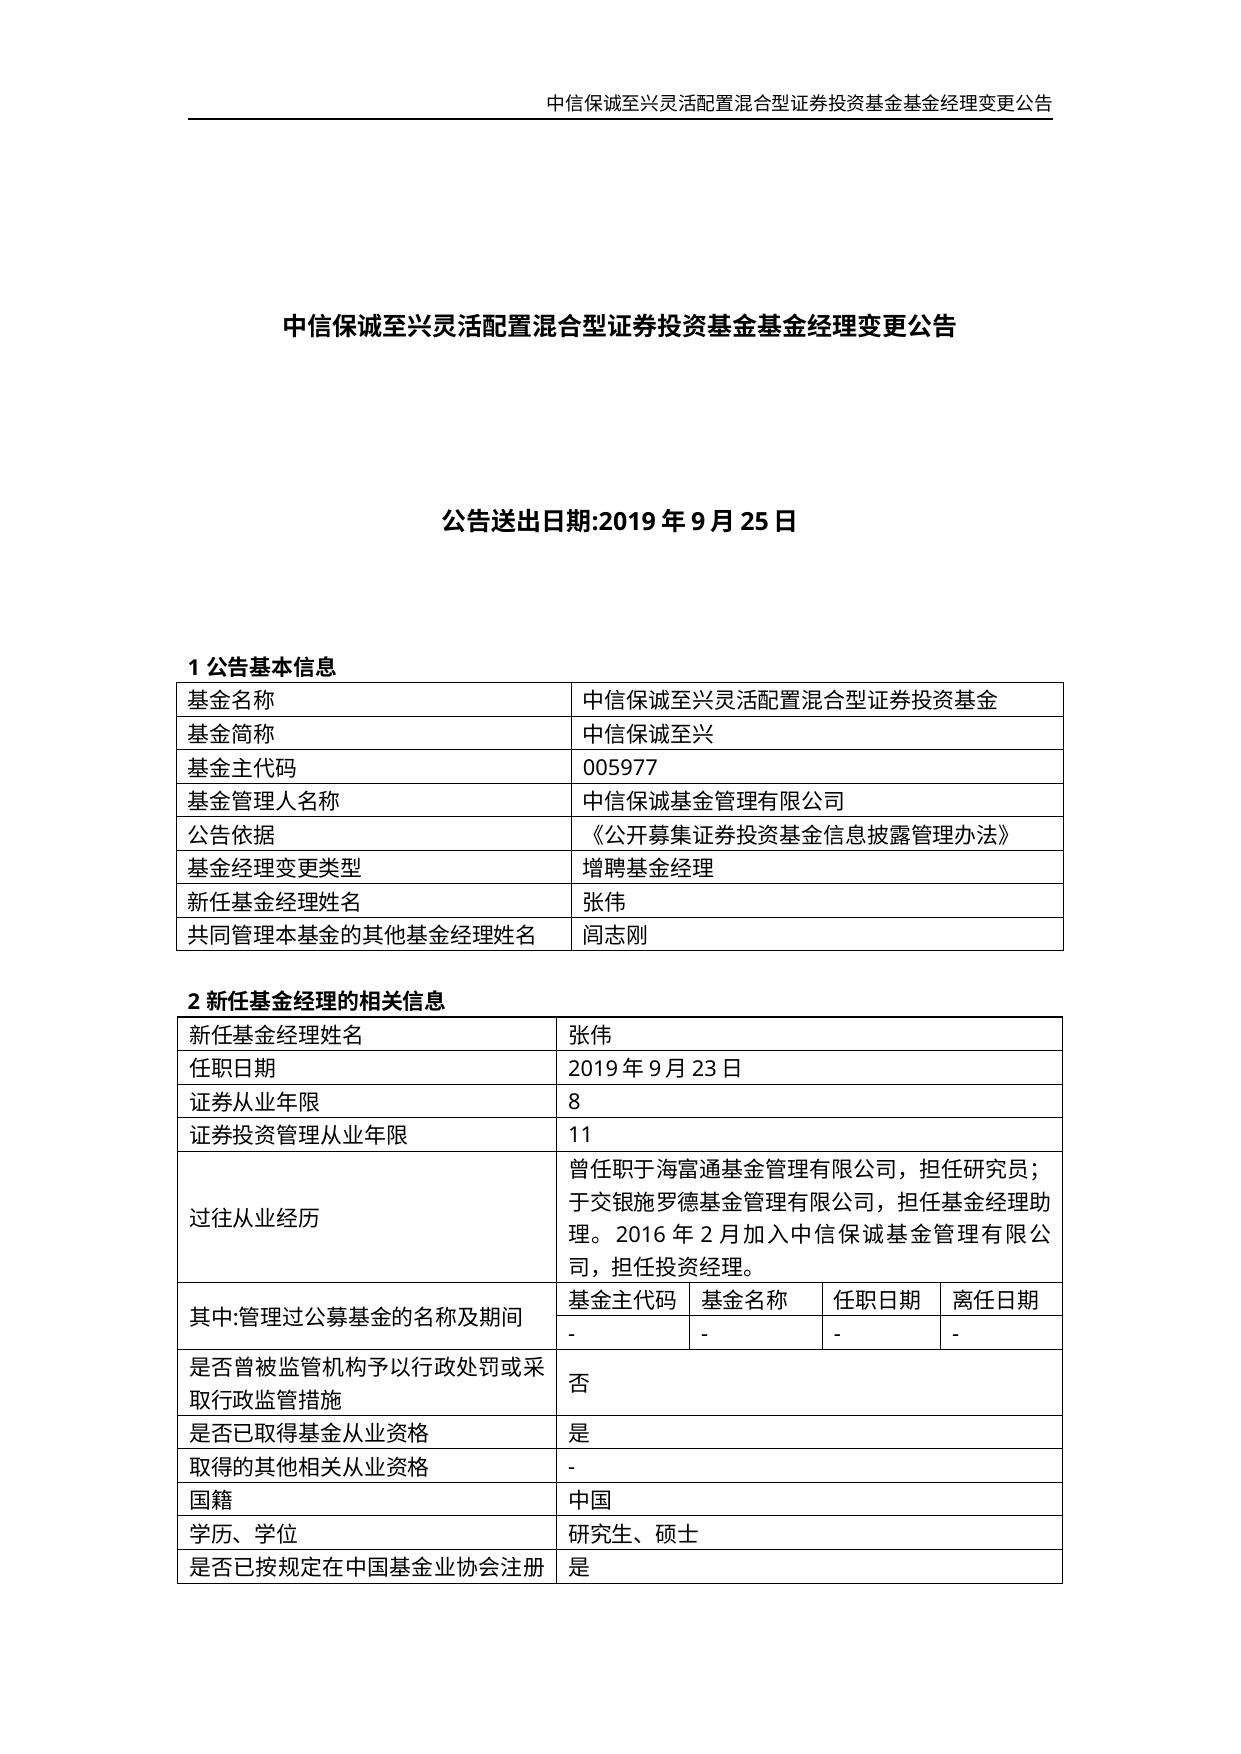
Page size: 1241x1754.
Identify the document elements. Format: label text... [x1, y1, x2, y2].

table_cell 取得的其他相关从业资格 [178, 1449, 556, 1482]
table_cell 基金管理人名称 [177, 784, 571, 816]
table_cell 共同管理本基金的其他基金经理姓名 [177, 918, 571, 950]
table_header 张伟 [557, 1018, 1062, 1050]
table_header 新任基金经理姓名 [178, 1018, 556, 1050]
table_cell 中国 [557, 1483, 1062, 1515]
table_cell 基金简称 [177, 717, 571, 749]
table_cell 曾任职于海富通基金管理有限公司，担任研究员；于交银施罗德基金管理有限公司，担任基金经理助理。2016年2月加入中信保诚基金管理有限公司，担任投资经理。 [557, 1152, 1062, 1282]
table_cell 8 [557, 1085, 1062, 1117]
table_cell 中信保诚至兴 [572, 717, 1063, 749]
text 中信保诚至兴灵活配置混合型证券投资基金基金经理变更公告 [187, 292, 1053, 357]
table_cell 国籍 [178, 1483, 556, 1515]
table_cell 是否曾被监管机构予以行政处罚或采取行政监管措施 [178, 1350, 556, 1415]
table_cell 张伟 [572, 884, 1063, 917]
table_cell 否 [557, 1350, 1062, 1415]
table_cell - [557, 1449, 1062, 1482]
table_header 中信保诚至兴灵活配置混合型证券投资基金 [572, 683, 1063, 716]
table_cell 离任日期 [941, 1283, 1062, 1315]
table_cell 中信保诚基金管理有限公司 [572, 784, 1063, 816]
text 2 新任基金经理的相关信息 [187, 984, 1053, 1016]
table_cell 公告依据 [177, 817, 571, 850]
table_cell 证券从业年限 [178, 1085, 556, 1117]
text 1 公告基本信息 [187, 649, 1053, 682]
table_cell 基金主代码 [557, 1283, 689, 1315]
table_cell 任职日期 [823, 1283, 940, 1315]
table_cell 证券投资管理从业年限 [178, 1118, 556, 1151]
table_cell 增聘基金经理 [572, 851, 1063, 883]
table_cell 基金主代码 [177, 750, 571, 783]
table_cell 是否已按规定在中国基金业协会注册/登记 [178, 1550, 556, 1582]
table_cell 11 [557, 1118, 1062, 1151]
table_cell 是否已取得基金从业资格 [178, 1416, 556, 1448]
table_cell 闾志刚 [572, 918, 1063, 950]
table_cell 基金名称 [690, 1283, 822, 1315]
table_cell 是 [557, 1416, 1062, 1448]
table_cell 2019年9月23日 [557, 1051, 1062, 1083]
table_cell 是 [557, 1550, 1062, 1582]
table_cell - [823, 1316, 940, 1349]
table_cell 新任基金经理姓名 [177, 884, 571, 917]
text 公告送出日期:2019年9月25日 [187, 487, 1053, 552]
table_cell 任职日期 [178, 1051, 556, 1083]
table_cell - [941, 1316, 1062, 1349]
table_cell 过往从业经历 [178, 1152, 556, 1282]
table_cell 研究生、硕士 [557, 1516, 1062, 1549]
table_cell - [557, 1316, 689, 1349]
table_cell 005977 [572, 750, 1063, 783]
table_header 基金名称 [177, 683, 571, 716]
table_cell 学历、学位 [178, 1516, 556, 1549]
table_cell 基金经理变更类型 [177, 851, 571, 883]
table_cell - [690, 1316, 822, 1349]
table_cell 《公开募集证券投资基金信息披露管理办法》 [572, 817, 1063, 850]
table_cell 其中:管理过公募基金的名称及期间 [178, 1283, 556, 1349]
